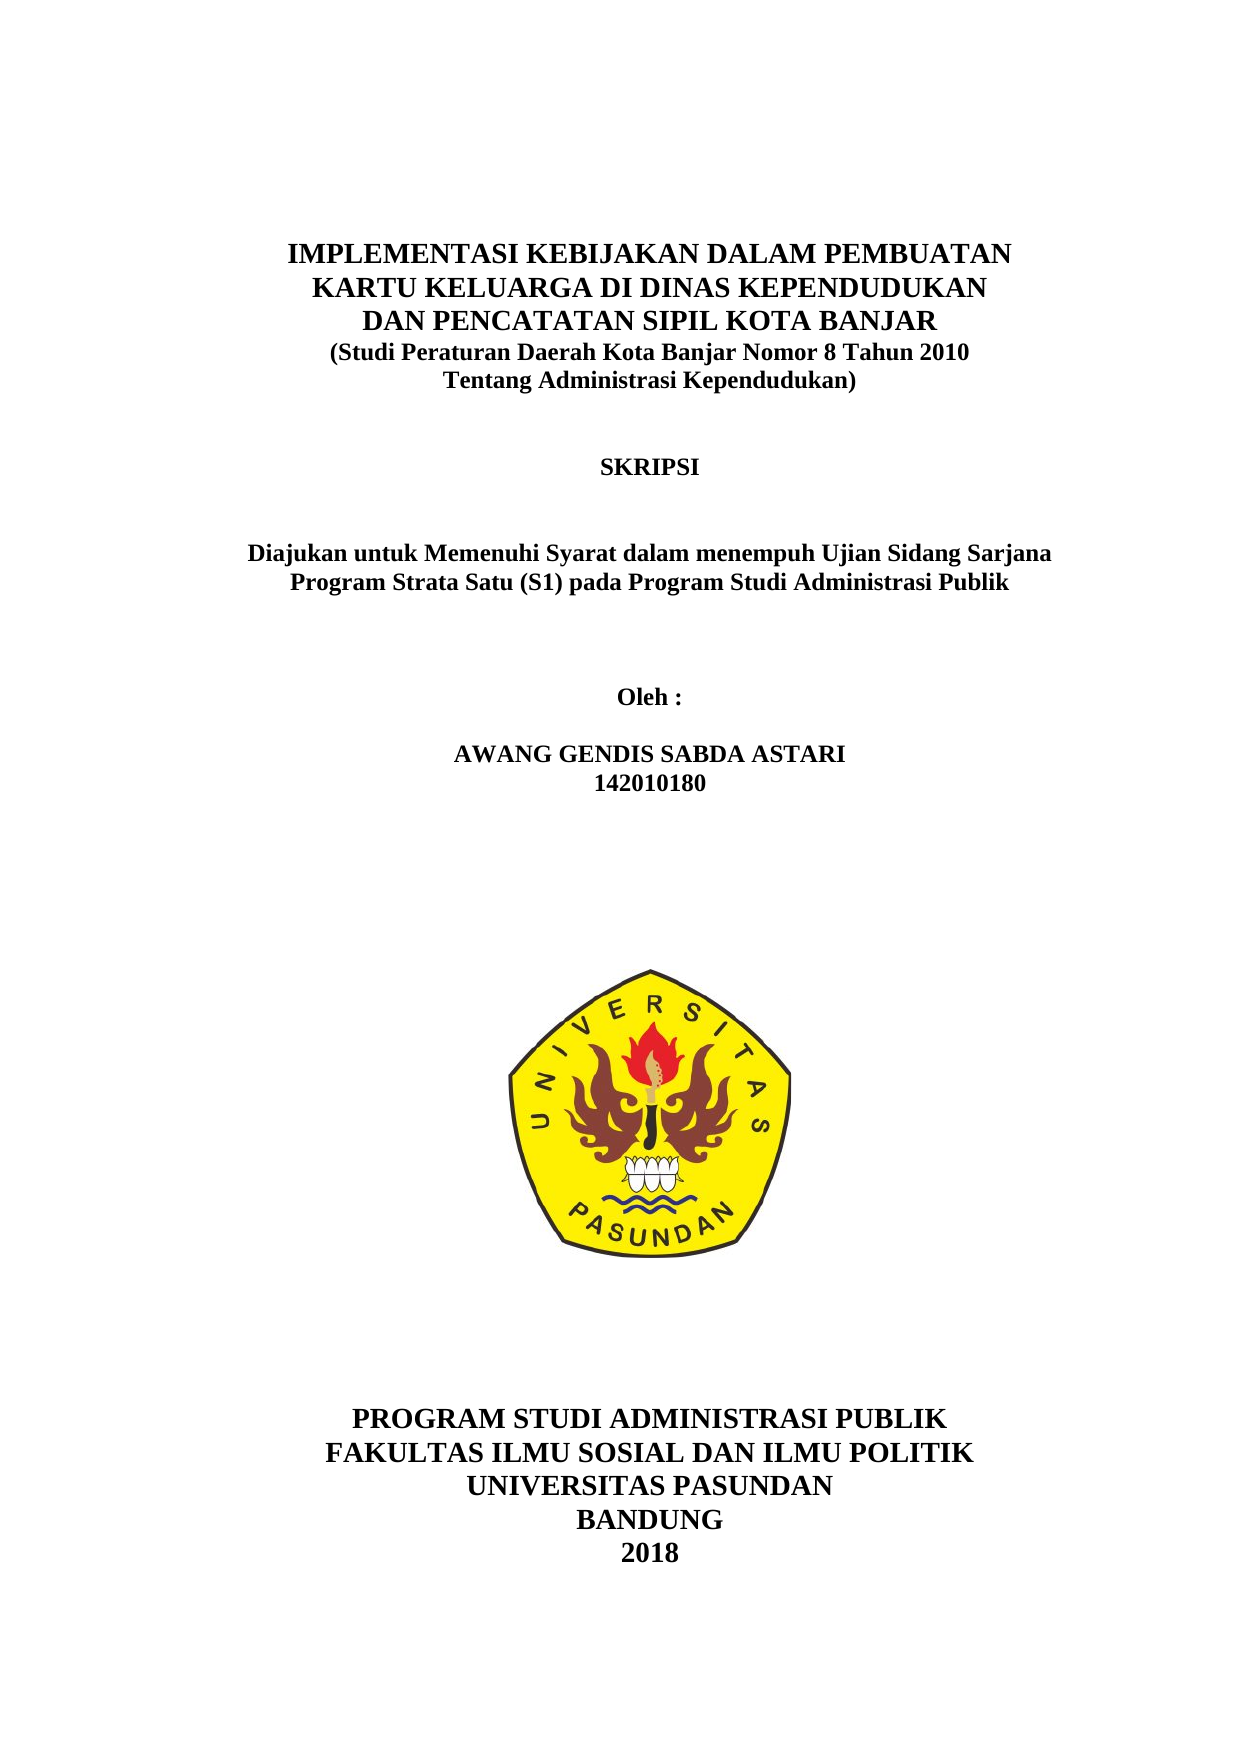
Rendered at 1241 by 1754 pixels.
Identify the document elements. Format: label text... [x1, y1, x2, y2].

text Tentang Administrasi Kependudukan) [236, 366, 1063, 394]
text Diajukan untuk Memenuhi Syarat dalam menempuh Ujian Sidang Sarjana [236, 538, 1063, 567]
text 142010180 [236, 768, 1063, 797]
text AWANG GENDIS SABDA ASTARI [236, 739, 1063, 768]
text Program Strata Satu (S1) pada Program Studi Administrasi Publik [236, 567, 1063, 596]
picture [508, 969, 792, 1258]
text SKRIPSI [236, 452, 1063, 481]
text FAKULTAS ILMU SOSIAL DAN ILMU POLITIK [236, 1435, 1063, 1468]
text (Studi Peraturan Daerah Kota Banjar Nomor 8 Tahun 2010 [236, 337, 1063, 366]
text 2018 [236, 1536, 1063, 1569]
text Oleh : [236, 682, 1063, 711]
text PROGRAM STUDI ADMINISTRASI PUBLIK [236, 1401, 1063, 1435]
text IMPLEMENTASI KEBIJAKAN DALAM PEMBUATAN KARTU KELUARGA DI DINAS KEPENDUDUKAN [236, 236, 1063, 303]
text UNIVERSITAS PASUNDAN [236, 1468, 1063, 1502]
text BANDUNG [236, 1502, 1063, 1536]
text DAN PENCATATAN SIPIL KOTA BANJAR [236, 303, 1063, 337]
